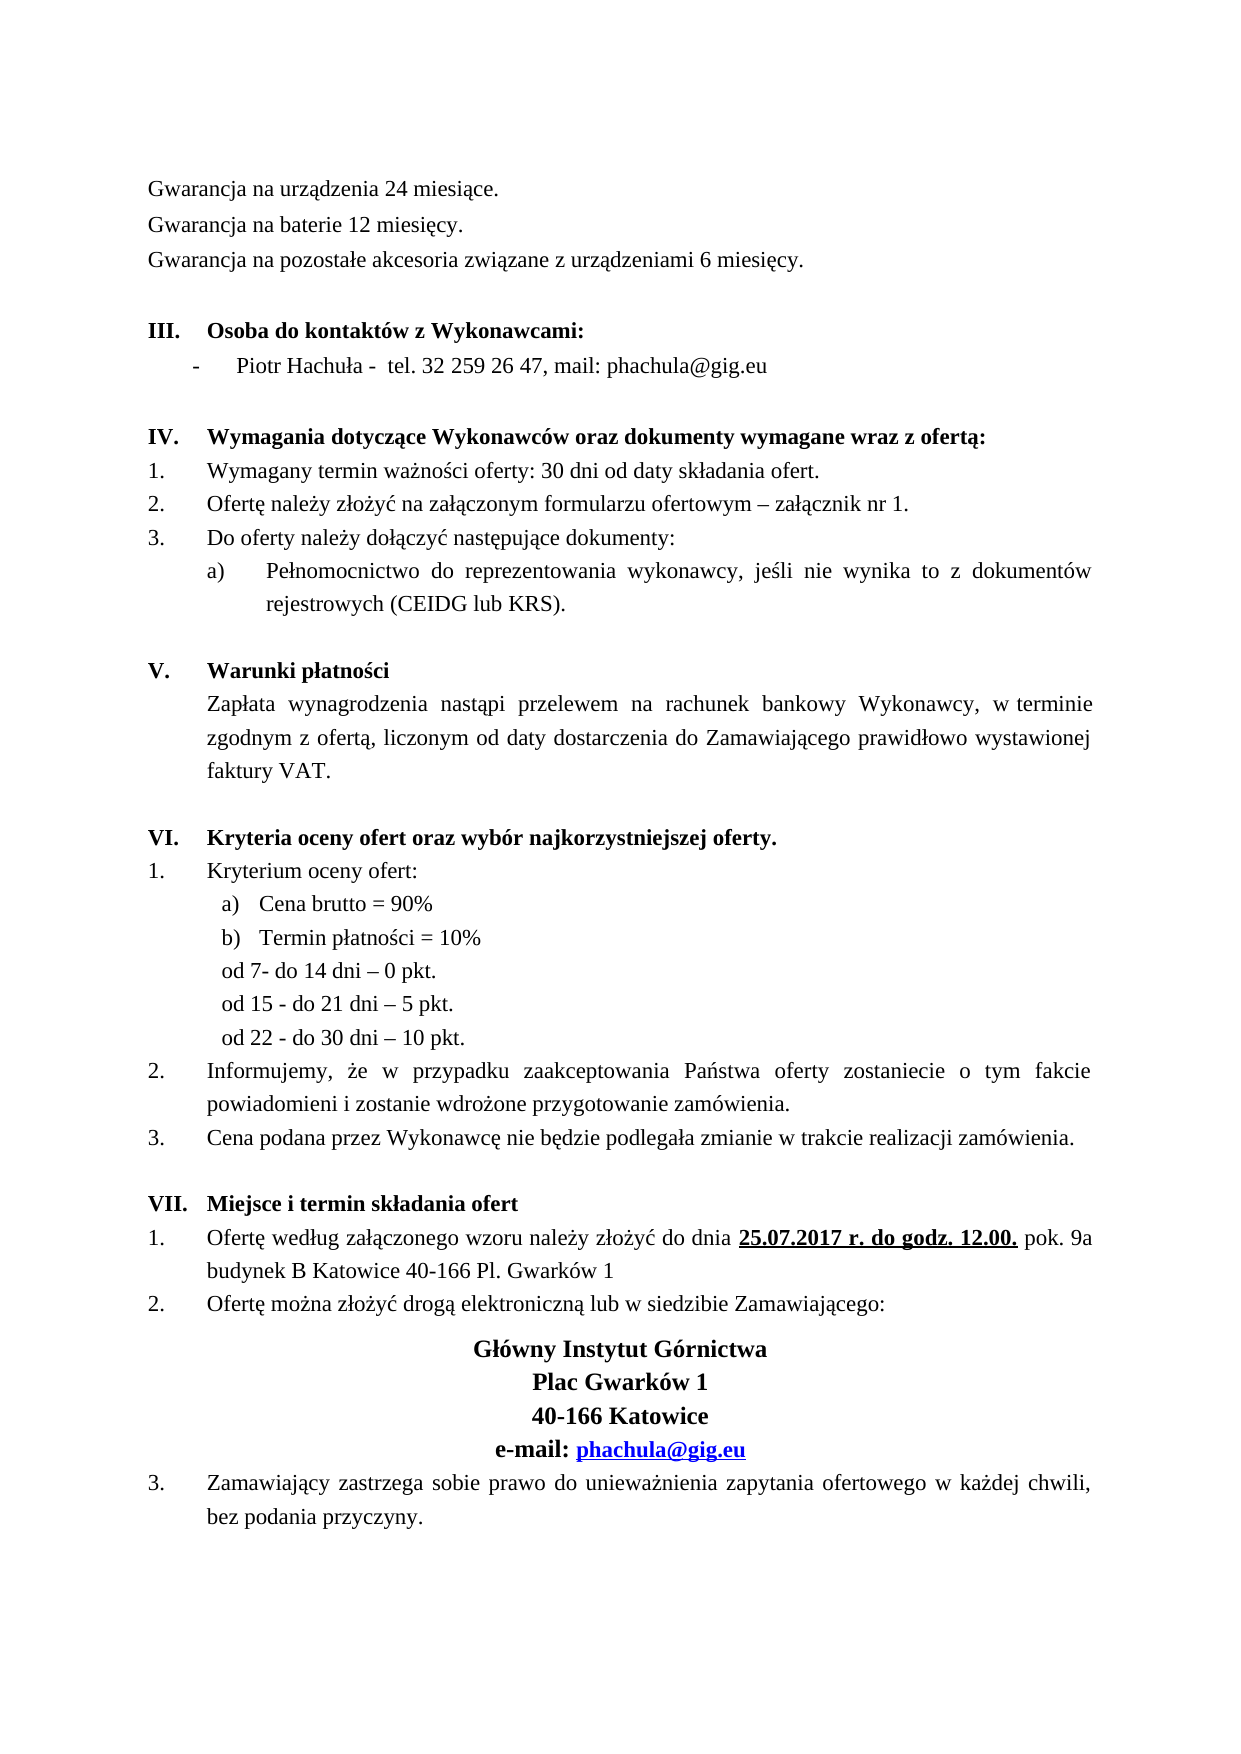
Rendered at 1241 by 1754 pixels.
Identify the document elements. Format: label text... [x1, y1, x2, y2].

list Ofertę można złożyć drogą elektroniczną lub w siedzibie Zamawiającego: [148, 1285, 1093, 1318]
list Wymagany termin ważności oferty: 30 dni od daty składania ofert. [148, 452, 1093, 485]
list Cena podana przez Wykonawcę nie będzie podlegała zmianie w trakcie realizacji zamówienia. [148, 1118, 1093, 1152]
list 40-166 Katowice [148, 1397, 1093, 1431]
list Zamawiający zastrzega sobie prawo do unieważnienia zapytania ofertowego w każdej chwili, bez podania przyczyny. [148, 1464, 1093, 1531]
text od 22 - do 30 dni – 10 pkt. [207, 1018, 1093, 1052]
list Kryterium oceny ofert: [148, 852, 1093, 885]
list Termin płatności = 10% [221, 918, 1093, 952]
list Informujemy, że w przypadku zaakceptowania Państwa oferty zostaniecie o tym fakcie powiadomieni i zostanie wdrożone przygotowanie zamówienia. [148, 1052, 1093, 1118]
text V. Warunki płatności [148, 652, 1093, 685]
text Gwarancja na pozostałe akcesoria związane z urządzeniami 6 miesięcy. [148, 239, 1093, 274]
text od 15 - do 21 dni – 5 pkt. [207, 985, 1093, 1018]
list Ofertę należy złożyć na załączonym formularzu ofertowym – załącznik nr 1. [148, 485, 1093, 518]
text VII. Miejsce i termin składania ofert [148, 1185, 1093, 1218]
text III. Osoba do kontaktów z Wykonawcami: [148, 310, 1093, 345]
list Do oferty należy dołączyć następujące dokumenty: [148, 518, 1093, 552]
text Zapłata wynagrodzenia nastąpi przelewem na rachunek bankowy Wykonawcy, w terminie zgodnym z ofertą, liczonym od daty dostarczenia do Zamawiającego prawidłowo wystawionej faktury VAT. [207, 685, 1093, 785]
text Gwarancja na urządzenia 24 miesiące. [148, 168, 1093, 204]
text Gwarancja na baterie 12 miesięcy. [148, 204, 1093, 239]
list Ofertę według załączonego wzoru należy złożyć do dnia 25.07.2017 r. do godz. 12.00. pok. 9a budynek B Katowice 40-166 Pl. Gwarków 1 [148, 1218, 1093, 1285]
text a) Pełnomocnictwo do reprezentowania wykonawcy, jeśli nie wynika to z dokumentów rejestrowych (CEIDG lub KRS). [207, 552, 1093, 618]
text VI. Kryteria oceny ofert oraz wybór najkorzystniejszej oferty. [148, 818, 1093, 852]
text IV. Wymagania dotyczące Wykonawców oraz dokumenty wymagane wraz z ofertą: [148, 416, 1093, 452]
text - Piotr Hachuła - tel. 32 259 26 47, mail: phachula@gig.eu [192, 345, 1093, 381]
list Plac Gwarków 1 [148, 1364, 1093, 1397]
list e-mail: phachula@gig.eu [148, 1431, 1093, 1464]
list Główny Instytut Górnictwa [148, 1331, 1093, 1364]
list Cena brutto = 90% [221, 885, 1093, 918]
text od 7- do 14 dni – 0 pkt. [207, 952, 1093, 985]
